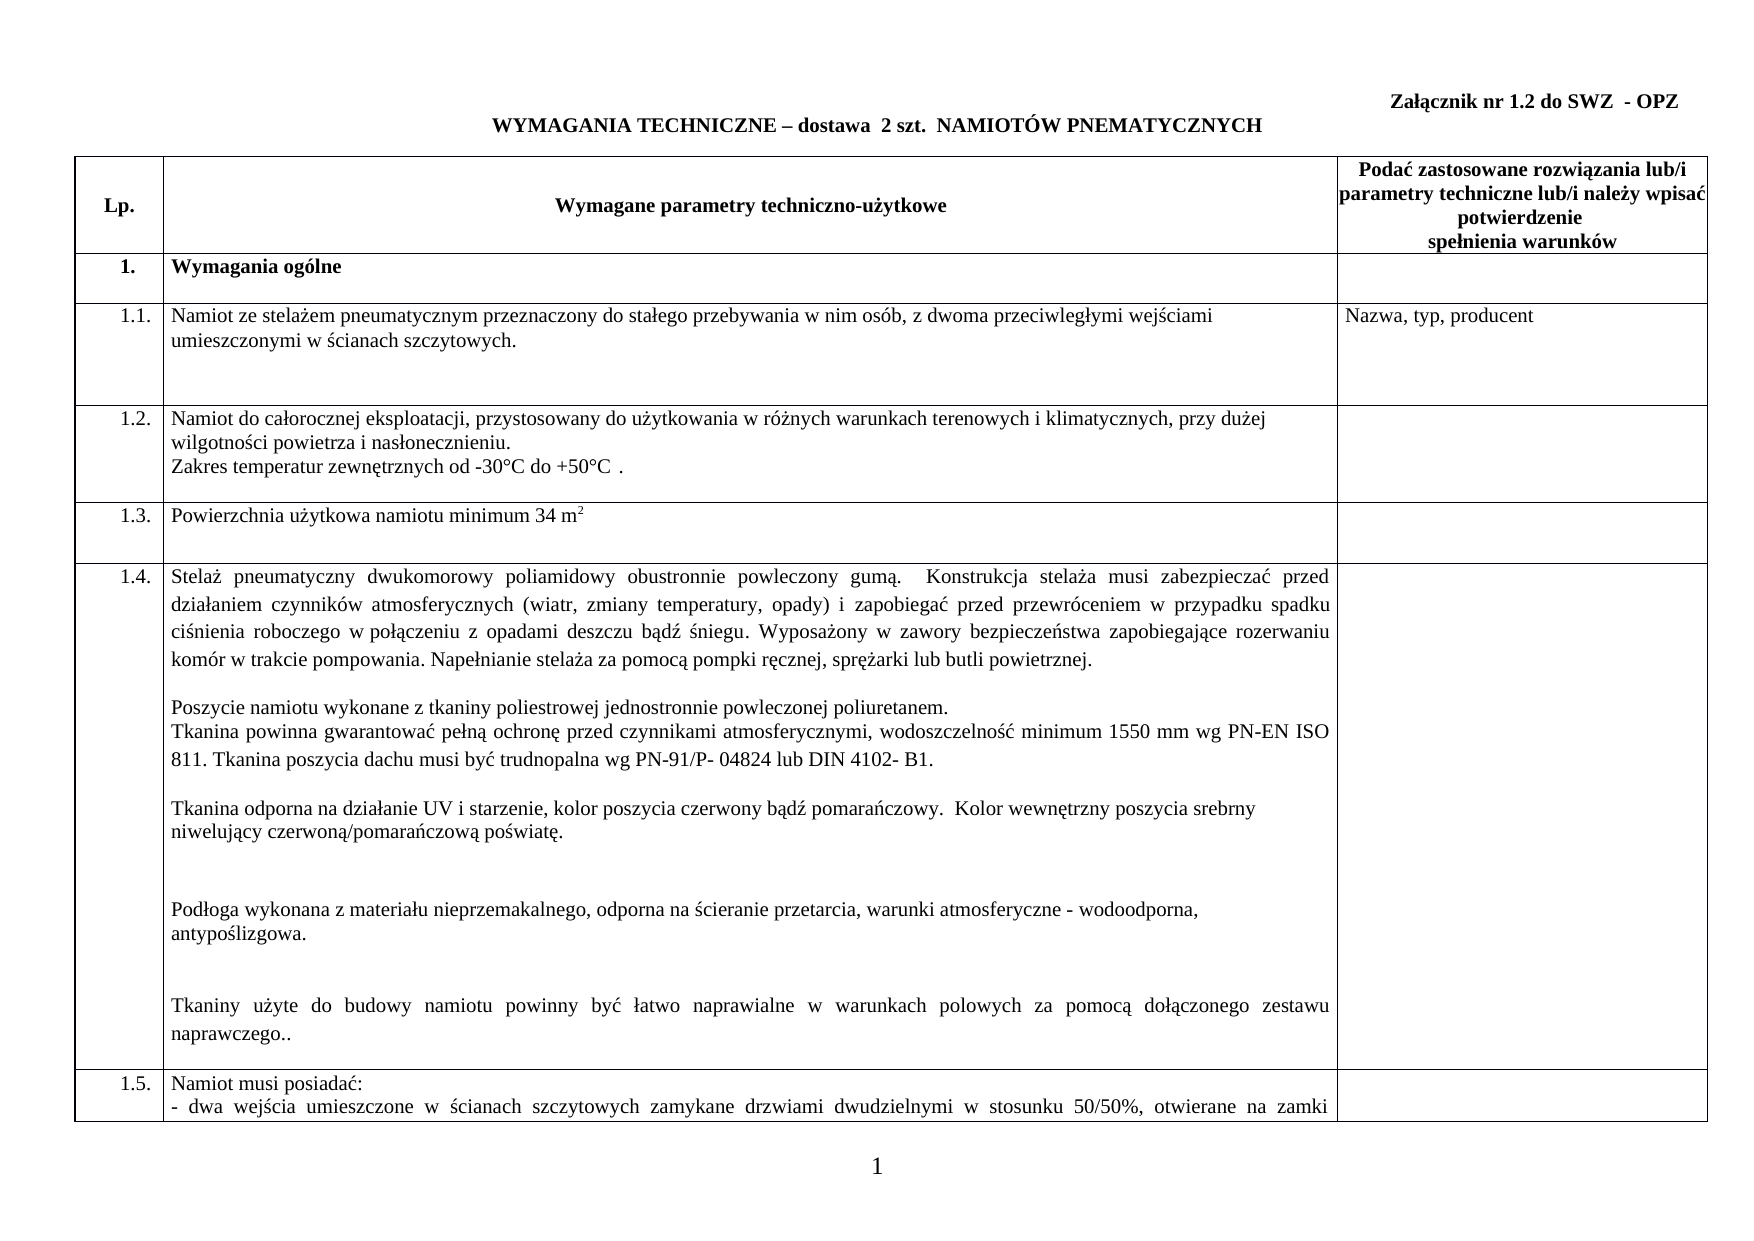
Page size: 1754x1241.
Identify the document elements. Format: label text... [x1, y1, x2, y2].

table_cell Namiot ze stelażem pneumatycznym przeznaczony do stałego przebywania w nim osób, z dwoma przeciwległymi wejściami umieszczonymi w ścianach szczytowych. [164, 304, 1337, 405]
table_cell Powierzchnia użytkowa namiotu minimum 34 m2 [164, 503, 1337, 563]
table_cell [1338, 1070, 1707, 1121]
table_cell Wymagania ogólne [164, 254, 1337, 302]
text Załącznik nr 1.2 do SWZ - OPZ [75, 89, 1679, 113]
table_cell [76, 254, 163, 302]
table_cell [76, 406, 163, 502]
table_cell [1338, 564, 1707, 1069]
table_cell Nazwa, typ, producent [1338, 304, 1707, 405]
table_cell [76, 304, 163, 405]
table_cell [1338, 503, 1707, 563]
table_header Wymagane parametry techniczno-użytkowe [164, 157, 1337, 253]
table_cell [164, 1070, 1337, 1121]
table_cell [76, 564, 163, 1069]
table_header Lp. [76, 157, 163, 253]
table_header Podać zastosowane rozwiązania lub/i parametry techniczne lub/i należy wpisać potwierdzenie spełnienia warunków [1338, 157, 1707, 253]
table_cell [1338, 406, 1707, 502]
table_cell Namiot do całorocznej eksploatacji, przystosowany do użytkowania w różnych warunkach terenowych i klimatycznych, przy dużej wilgotności powietrza i nasłonecznieniu. Zakres temperatur zewnętrznych od -30°C do +50°C). [164, 406, 1337, 502]
table_cell [76, 1070, 163, 1121]
text WYMAGANIA TECHNICZNE – dostawa 2 szt. NAMIOTÓW PNEMATYCZNYCH [75, 113, 1679, 137]
table_cell [76, 503, 163, 563]
table_cell Stelaż pneumatyczny dwukomorowy poliamidowy obustronnie powleczony gumą. Konstrukcja stelaża musi zabezpieczać przed działaniem czynników atmosferycznych (wiatr, zmiany temperatury, opady) i zapobiegać przed przewróceniem w przypadku spadku ciśnienia roboczego w połączeniu z opadami deszczu bądź śniegu. Wyposażony w zawory bezpieczeństwa zapobiegające rozerwaniu komór w trakcie pompowania. Napełnianie stelaża za pomocą pompki ręcznej, sprężarki lub butli powietrznej. Poszycie namiotu wykonane z tkaniny poliestrowej jednostronnie powleczonej poliuretanem. Tkanina powinna gwarantować pełną ochronę przed czynnikami atmosferycznymi, wodoszczelność minimum 1550 mm wg PN-EN ISO 811. Tkanina poszycia dachu musi być trudnopalna wg PN-91/P- 04824 lub DIN 4102- B1. Tkanina odporna na działanie UV i starzenie, kolor poszycia czerwony bądź pomarańczowy. Kolor wewnętrzny poszycia srebrny niwelujący czerwoną/pomarańczową poświatę. Podłoga wykonana z materiału nieprzemakalnego, odporna na ścieranie przetarcia, warunki atmosferyczne - wodoodporna, antypoślizgowa. Tkaniny użyte do budowy namiotu powinny być łatwo naprawialne w warunkach polowych za pomocą dołączonego zestawu naprawczego.. [164, 564, 1337, 1069]
table_cell [1338, 254, 1707, 302]
